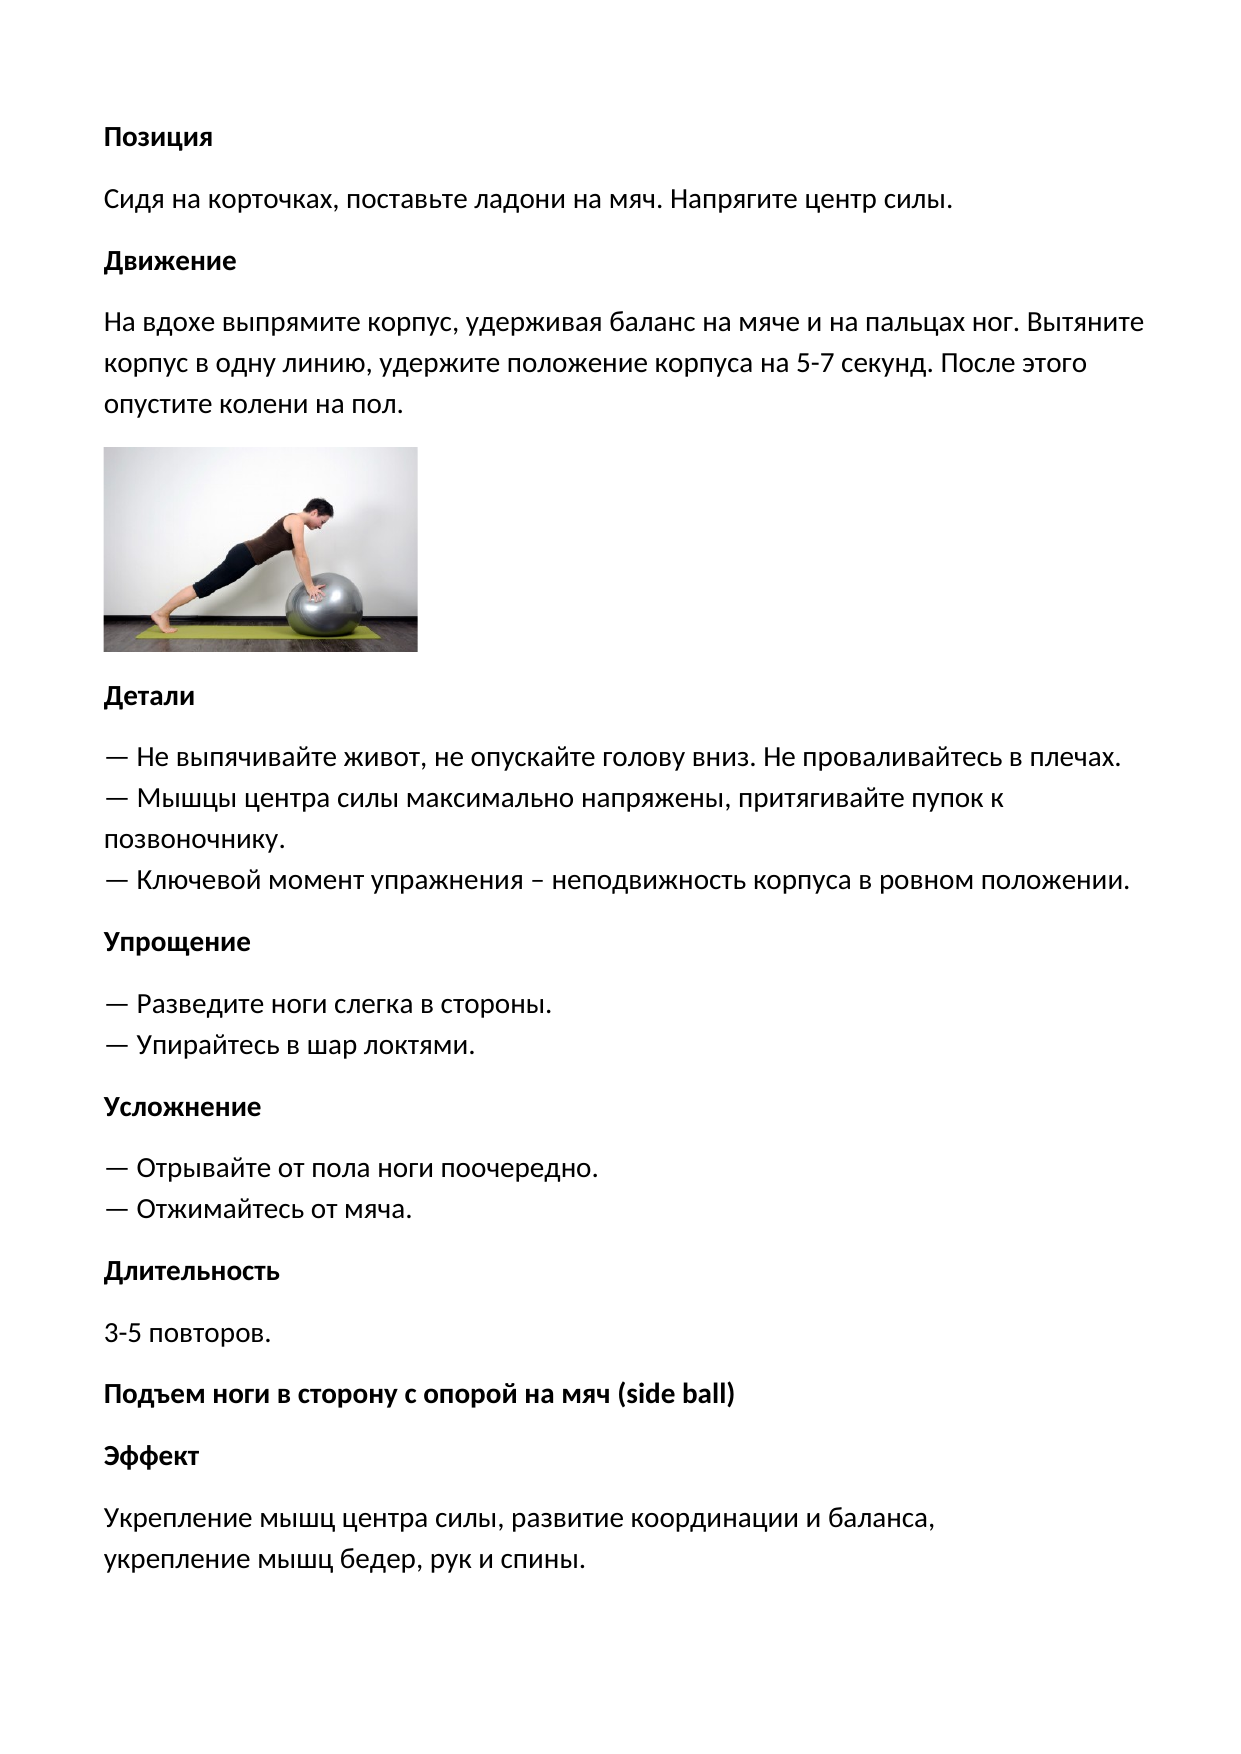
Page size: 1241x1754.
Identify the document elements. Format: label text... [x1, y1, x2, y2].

text На вдохе выпрямите корпус, удерживая баланс на мяче и на пальцах ног. Вытяните корпус в одну линию, удержите положение корпуса на 5-7 секунд. После этого опустите колени на пол. [103, 303, 1152, 421]
text — Не выпячивайте живот, не опускайте голову вниз. Не проваливайтесь в плечах. — Мышцы центра силы максимально напряжены, притягивайте пупок к позвоночнику. — Ключевой момент упражнения – неподвижность корпуса в ровном положении. [103, 738, 1152, 897]
text 3-5 повторов. [103, 1314, 1152, 1349]
text — Разведите ноги слегка в стороны. — Упирайтесь в шар локтями. [103, 985, 1152, 1061]
text Усложнение [103, 1088, 1152, 1123]
text Длительность [103, 1252, 1152, 1288]
text Укрепление мышц центра силы, развитие координации и баланса, укрепление мышц бедер, рук и спины. [103, 1499, 1152, 1576]
text Подъем ноги в сторону с опорой на мяч (side ball) [103, 1376, 1152, 1411]
text Эффект [103, 1437, 1152, 1473]
text — Отрывайте от пола ноги поочередно. — Отжимайтесь от мяча. [103, 1149, 1152, 1226]
text Сидя на корточках, поставьте ладони на мяч. Напрягите центр силы. [103, 180, 1152, 216]
text Детали [103, 677, 1152, 712]
text Позиция [103, 118, 1152, 154]
picture [103, 447, 418, 652]
text Упрощение [103, 923, 1152, 959]
text Движение [103, 242, 1152, 277]
